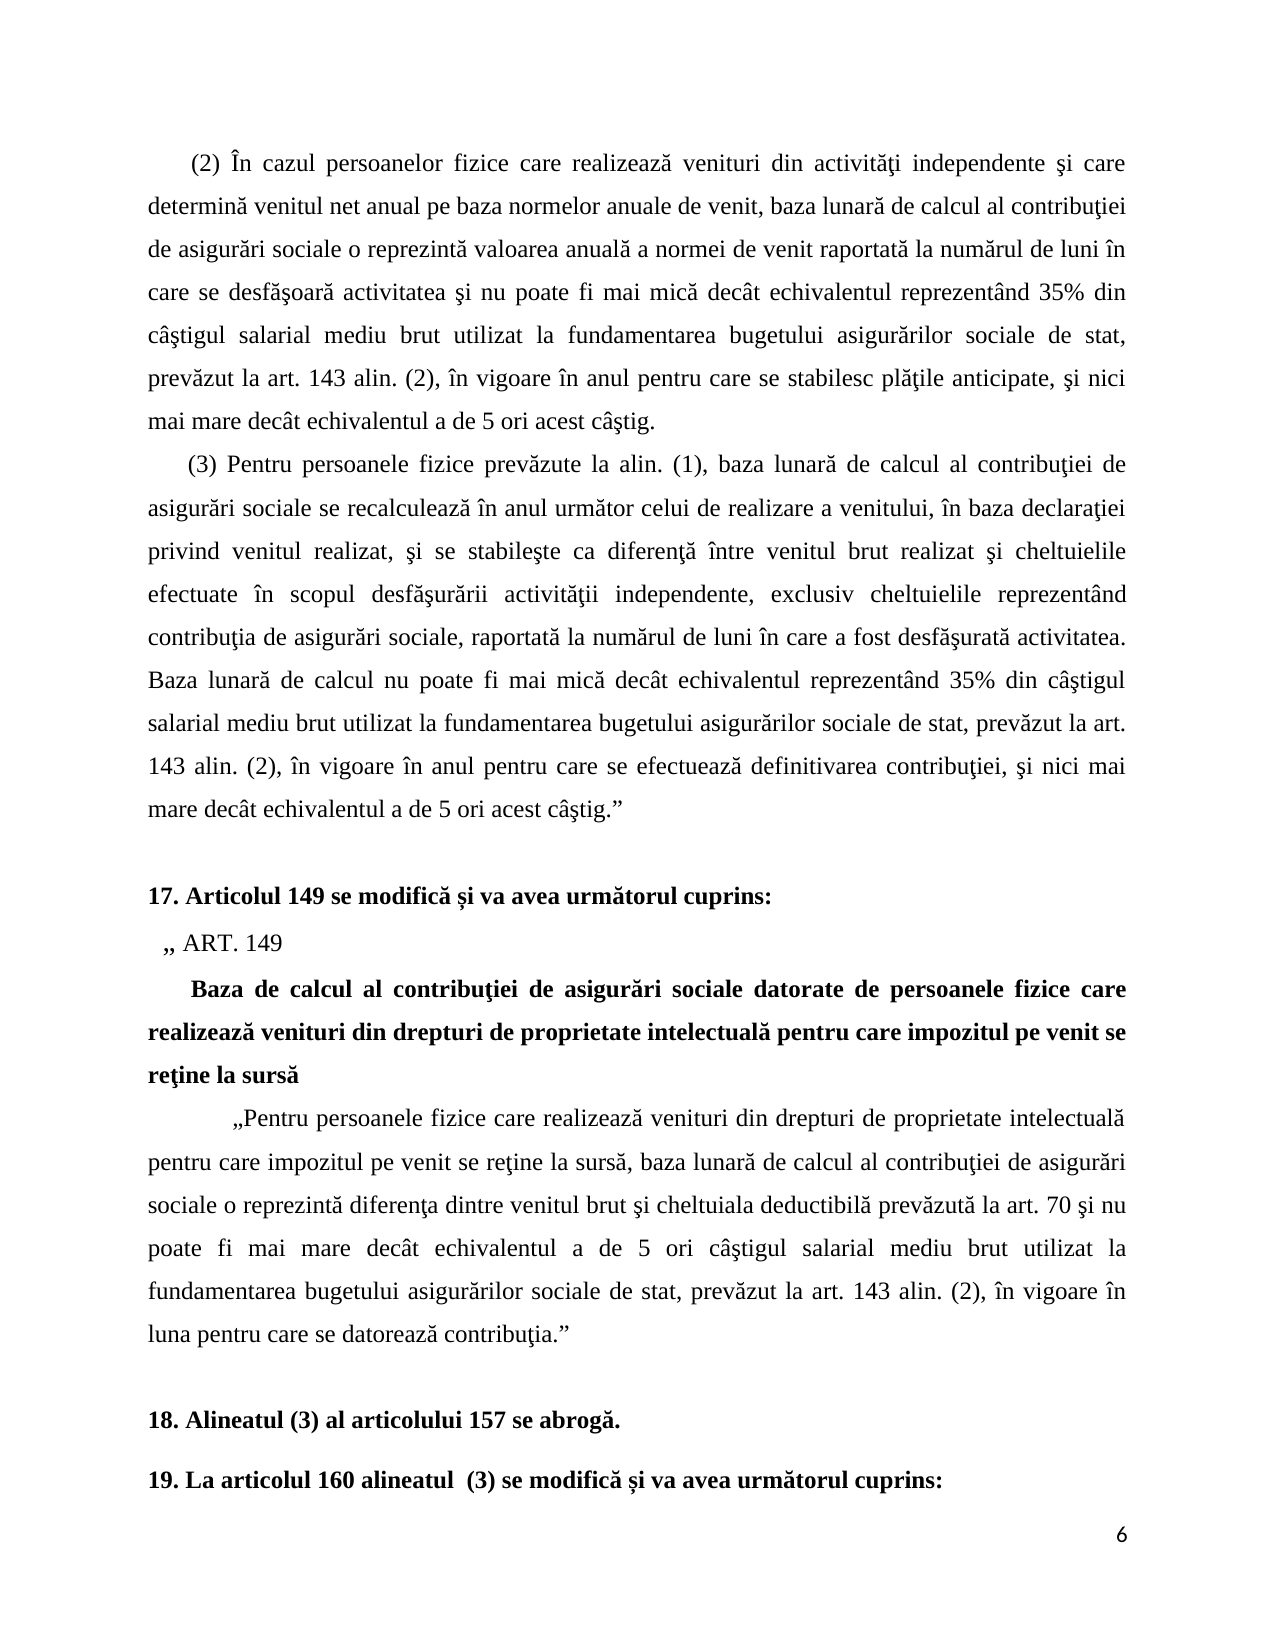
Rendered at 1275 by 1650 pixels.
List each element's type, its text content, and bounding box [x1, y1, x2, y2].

text (3) Pentru persoanele fizice prevăzute la alin. (1), baza lunară de calcul al contribuţiei de asigurări sociale se recalculează în anul următor celui de realizare a venitului, în baza declaraţiei privind venitul realizat, şi se stabileşte ca diferenţă între venitul brut realizat şi cheltuielile efectuate în scopul desfăşurării activităţii independente, exclusiv cheltuielile reprezentând contribuţia de asigurări sociale, raportată la numărul de luni în care a fost desfăşurată activitatea. Baza lunară de calcul nu poate fi mai mică decât echivalentul reprezentând 35% din câştigul salarial mediu brut utilizat la fundamentarea bugetului asigurărilor sociale de stat, prevăzut la art. 143 alin. (2), în vigoare în anul pentru care se efectuează definitivarea contribuţiei, şi nici mai mare decât echivalentul a de 5 ori acest câştig.” [148, 449, 1127, 823]
text 18. Alineatul (3) al articolului 157 se abrogă. [148, 1405, 1127, 1434]
text Baza de calcul al contribuţiei de asigurări sociale datorate de persoanele fizice care realizează venituri din drepturi de proprietate intelectuală pentru care impozitul pe venit se reţine la sursă [148, 974, 1127, 1089]
text 19. La articolul 160 alineatul (3) se modifică și va avea următorul cuprins: [148, 1465, 1127, 1494]
text (2) În cazul persoanelor fizice care realizează venituri din activităţi independente şi care determină venitul net anual pe baza normelor anuale de venit, baza lunară de calcul al contribuţiei de asigurări sociale o reprezintă valoarea anuală a normei de venit raportată la numărul de luni în care se desfăşoară activitatea şi nu poate fi mai mică decât echivalentul reprezentând 35% din câştigul salarial mediu brut utilizat la fundamentarea bugetului asigurărilor sociale de stat, prevăzut la art. 143 alin. (2), în vigoare în anul pentru care se stabilesc plăţile anticipate, şi nici mai mare decât echivalentul a de 5 ori acest câştig. [148, 148, 1127, 435]
text 17. Articolul 149 se modifică și va avea următorul cuprins: [148, 881, 1127, 909]
text „ ART. 149 [148, 924, 1127, 957]
text „Pentru persoanele fizice care realizează venituri din drepturi de proprietate intelectuală pentru care impozitul pe venit se reţine la sursă, baza lunară de calcul al contribuţiei de asigurări sociale o reprezintă diferenţa dintre venitul brut şi cheltuiala deductibilă prevăzută la art. 70 şi nu poate fi mai mare decât echivalentul a de 5 ori câştigul salarial mediu brut utilizat la fundamentarea bugetului asigurărilor sociale de stat, prevăzut la art. 143 alin. (2), în vigoare în luna pentru care se datorează contribuţia.” [148, 1103, 1127, 1348]
